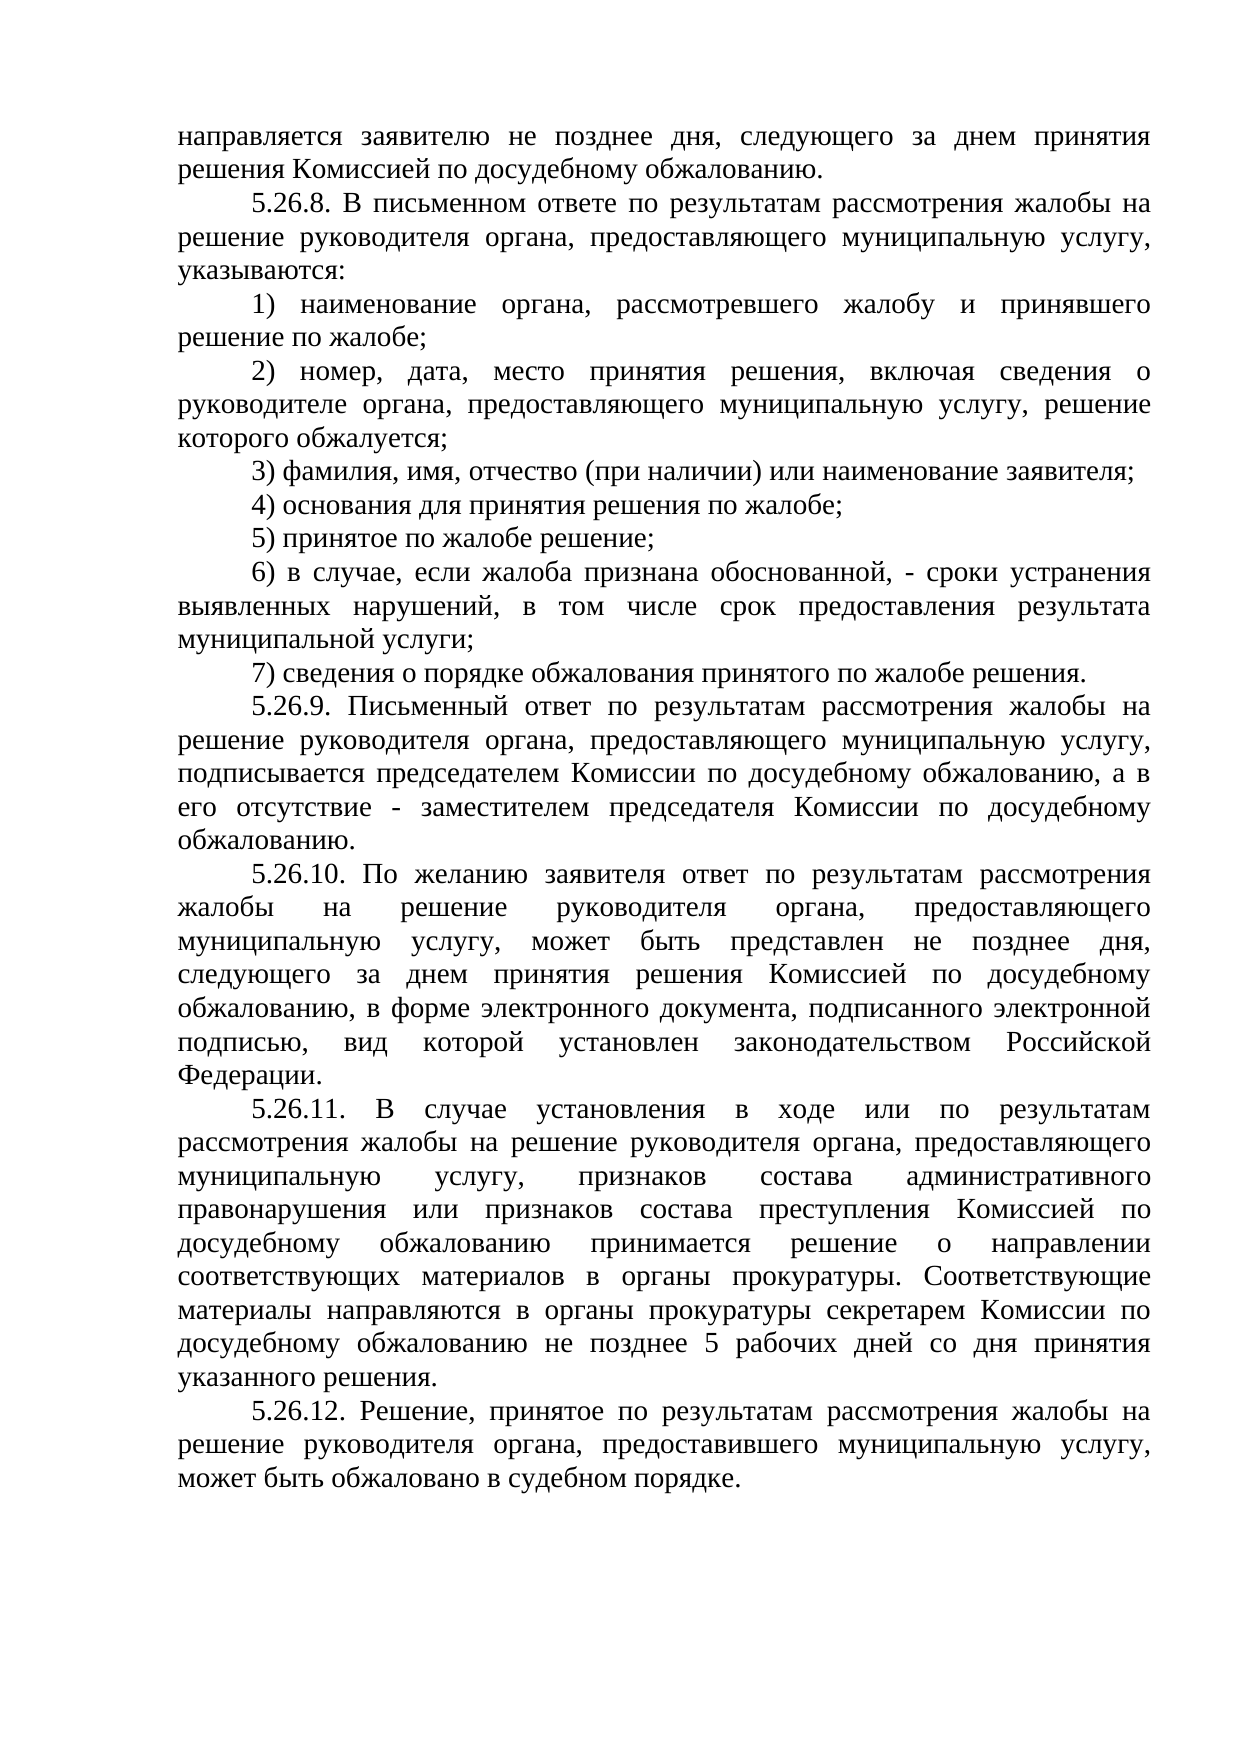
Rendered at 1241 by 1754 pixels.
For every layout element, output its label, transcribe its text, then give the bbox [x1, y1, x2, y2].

text 5.26.9. Письменный ответ по результатам рассмотрения жалобы на решение руководителя органа, предоставляющего муниципальную услугу, подписывается председателем Комиссии по досудебному обжалованию, а в его отсутствие - заместителем председателя Комиссии по досудебному обжалованию. [177, 688, 1152, 856]
text 6) в случае, если жалоба признана обоснованной, - сроки устранения выявленных нарушений, в том числе срок предоставления результата муниципальной услуги; [177, 554, 1152, 655]
text 5.26.8. В письменном ответе по результатам рассмотрения жалобы на решение руководителя органа, предоставляющего муниципальную услугу, указываются: [177, 185, 1152, 286]
text 1) наименование органа, рассмотревшего жалобу и принявшего решение по жалобе; [177, 286, 1152, 353]
text 5.26.12. Решение, принятое по результатам рассмотрения жалобы на решение руководителя органа, предоставившего муниципальную услугу, может быть обжаловано в судебном порядке. [177, 1393, 1152, 1493]
text 4) основания для принятия решения по жалобе; [177, 487, 1152, 521]
text 5) принятое по жалобе решение; [177, 521, 1152, 554]
text 2) номер, дата, место принятия решения, включая сведения о руководителе органа, предоставляющего муниципальную услугу, решение которого обжалуется; [177, 353, 1152, 453]
text 5.26.11. В случае установления в ходе или по результатам рассмотрения жалобы на решение руководителя органа, предоставляющего муниципальную услугу, признаков состава административного правонарушения или признаков состава преступления Комиссией по досудебному обжалованию принимается решение о направлении соответствующих материалов в органы прокуратуры. Соответствующие материалы направляются в органы прокуратуры секретарем Комиссии по досудебному обжалованию не позднее 5 рабочих дней со дня принятия указанного решения. [177, 1091, 1152, 1393]
text 5.26.10. По желанию заявителя ответ по результатам рассмотрения жалобы на решение руководителя органа, предоставляющего муниципальную услугу, может быть представлен не позднее дня, следующего за днем принятия решения Комиссией по досудебному обжалованию, в форме электронного документа, подписанного электронной подписью, вид которой установлен законодательством Российской Федерации. [177, 856, 1152, 1091]
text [177, 118, 1152, 185]
text 7) сведения о порядке обжалования принятого по жалобе решения. [177, 655, 1152, 688]
text 3) фамилия, имя, отчество (при наличии) или наименование заявителя; [177, 453, 1152, 487]
